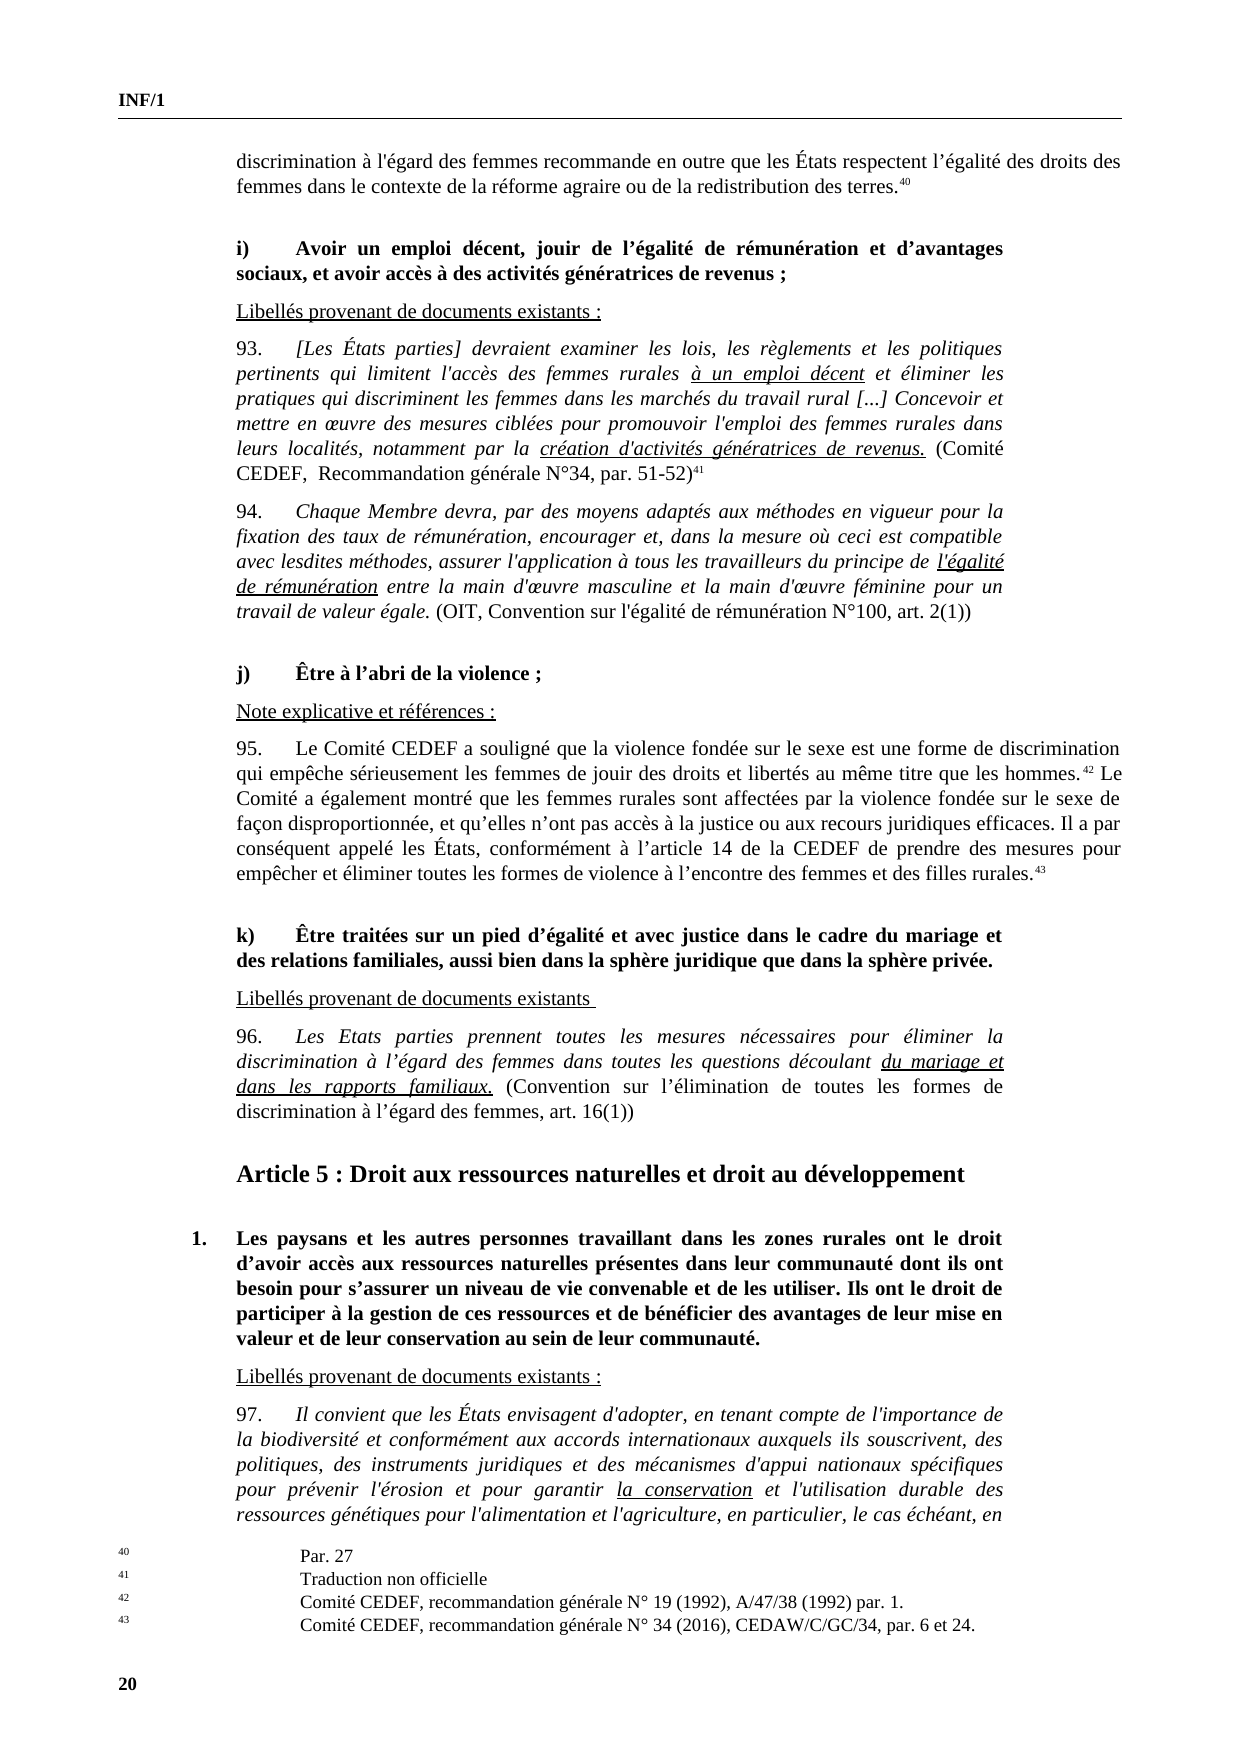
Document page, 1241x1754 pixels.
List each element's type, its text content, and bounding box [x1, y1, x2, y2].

subtitle Article 5 : Droit aux ressources naturelles et droit au développement [118, 1160, 1004, 1188]
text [236, 148, 1122, 198]
text Le Comité CEDEF a souligné que la violence fondée sur le sexe est une forme de discrimination qui empêche sérieusement les femmes de jouir des droits et libertés au même titre que les hommes. Le Comité a également montré que les femmes rurales sont affectées par la violence fondée sur le sexe de façon disproportionnée, et qu’elles n’ont pas accès à la justice ou aux recours juridiques efficaces. Il a par conséquent appelé les États, conformément à l’article 14 de la CEDEF de prendre des mesures pour empêcher et éliminer toutes les formes de violence à l’encontre des femmes et des filles rurales. [236, 735, 1122, 885]
text Libellés provenant de documents existants [236, 985, 1004, 1010]
text 1. Les paysans et les autres personnes travaillant dans les zones rurales ont le droit d’avoir accès aux ressources naturelles présentes dans leur communauté dont ils ont besoin pour s’assurer un niveau de vie convenable et de les utiliser. Ils ont le droit de participer à la gestion de ces ressources et de bénéficier des avantages de leur mise en valeur et de leur conservation au sein de leur communauté. [118, 1226, 1004, 1351]
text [236, 1401, 1004, 1526]
text j) Être à l’abri de la violence ; [118, 660, 1004, 685]
text Chaque Membre devra, par des moyens adaptés aux méthodes en vigueur pour la fixation des taux de rémunération, encourager et, dans la mesure où ceci est compatible avec lesdites méthodes, assurer l'application à tous les travailleurs du principe de l'égalité de rémunération entre la main d'œuvre masculine et la main d'œuvre féminine pour un travail de valeur égale. (OIT, Convention sur l'égalité de rémunération N°100, art. 2(1)) [236, 498, 1004, 623]
text Libellés provenant de documents existants : [236, 1363, 1004, 1388]
text Libellés provenant de documents existants : [236, 298, 1004, 323]
text [Les États parties] devraient examiner les lois, les règlements et les politiques pertinents qui limitent l'accès des femmes rurales à un emploi décent et éliminer les pratiques qui discriminent les femmes dans les marchés du travail rural [...] Concevoir et mettre en œuvre des mesures ciblées pour promouvoir l'emploi des femmes rurales dans leurs localités, notamment par la création d'activités génératrices de revenus. (Comité CEDEF, Recommandation générale N°34, par. 51-52) [236, 335, 1004, 485]
text Les Etats parties prennent toutes les mesures nécessaires pour éliminer la discrimination à l’égard des femmes dans toutes les questions découlant du mariage et dans les rapports familiaux. (Convention sur l’élimination de toutes les formes de discrimination à l’égard des femmes, art. 16(1)) [236, 1023, 1004, 1123]
text Note explicative et références : [236, 698, 1004, 723]
text i) Avoir un emploi décent, jouir de l’égalité de rémunération et d’avantages sociaux, et avoir accès à des activités génératrices de revenus ; [118, 235, 1004, 285]
text k) Être traitées sur un pied d’égalité et avec justice dans le cadre du mariage et des relations familiales, aussi bien dans la sphère juridique que dans la sphère privée. [118, 923, 1004, 973]
